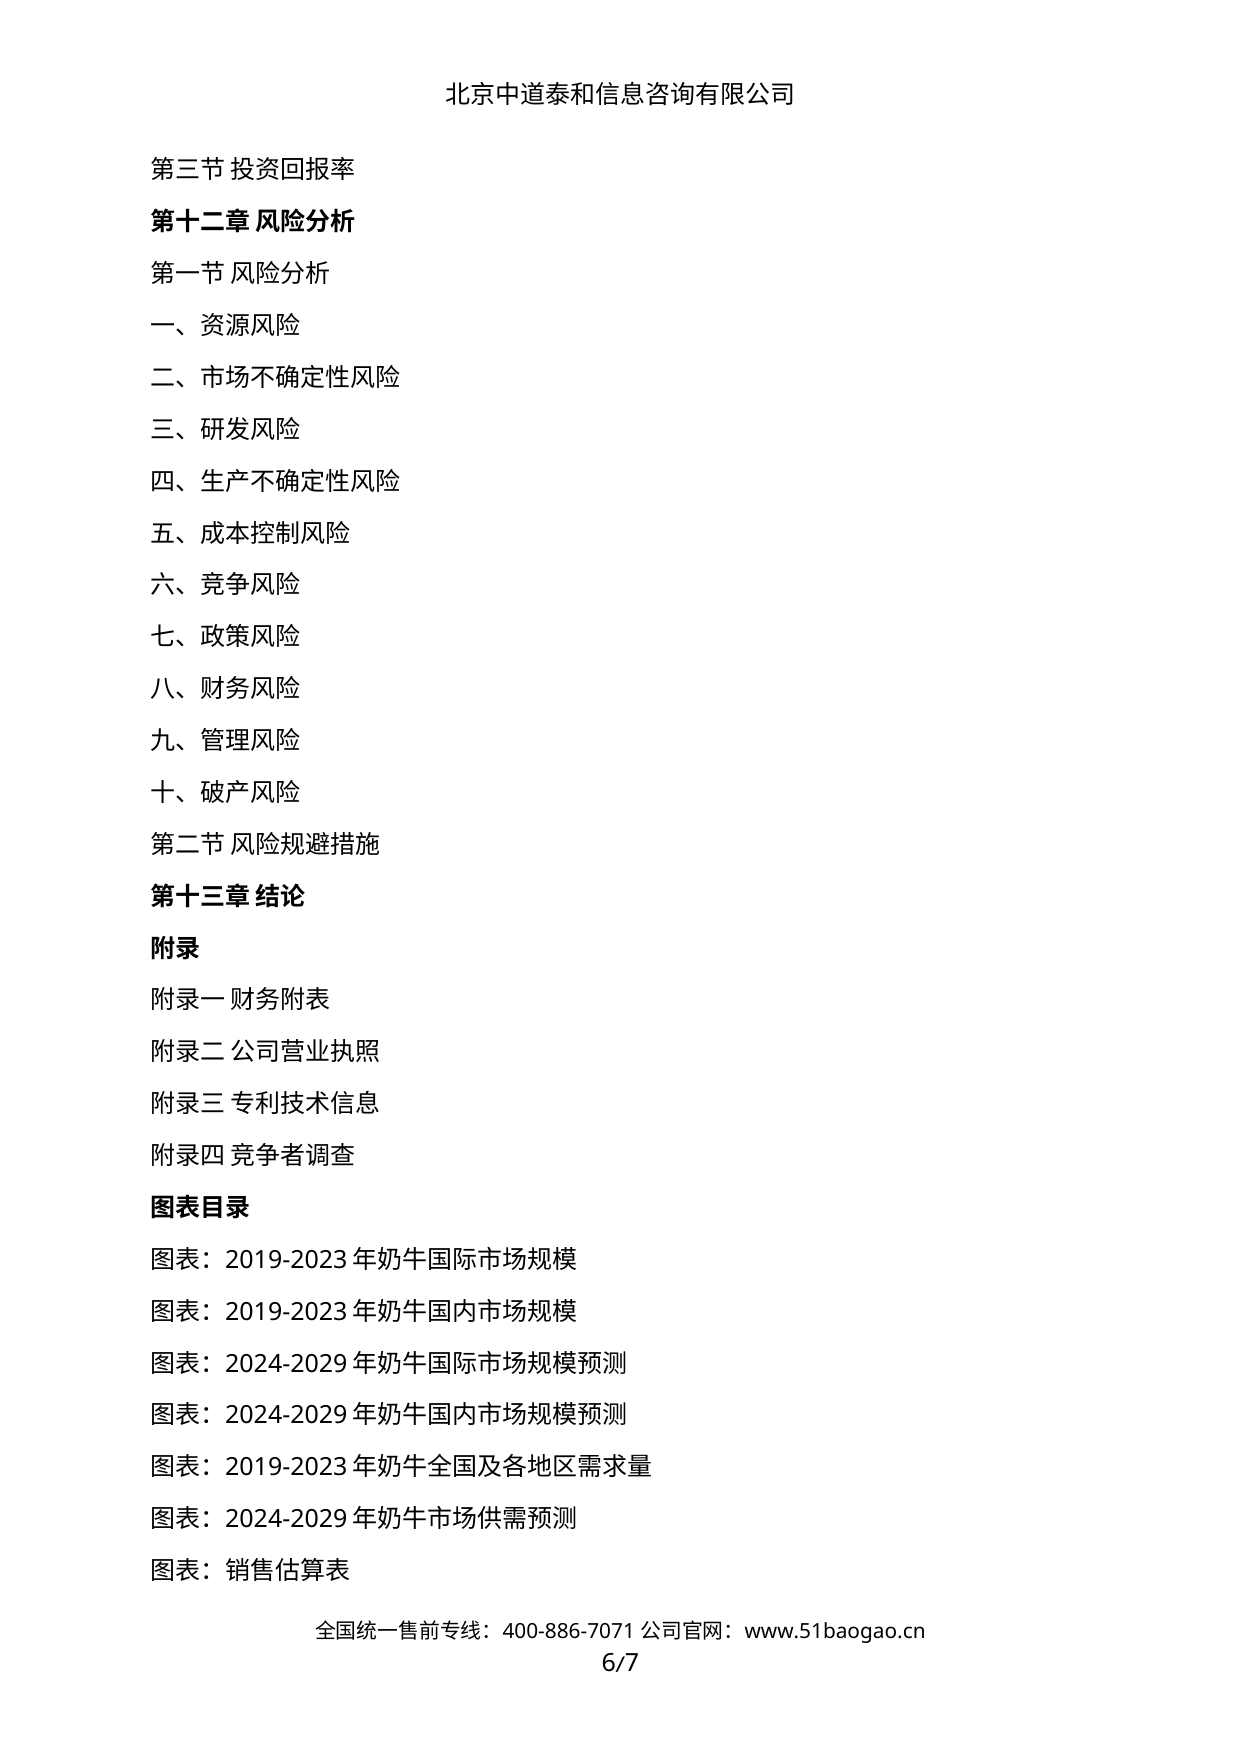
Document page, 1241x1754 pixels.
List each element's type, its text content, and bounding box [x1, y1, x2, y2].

text 第一节 风险分析 [150, 254, 1090, 290]
text 附录四 竞争者调查 [150, 1136, 1090, 1172]
text 七、政策风险 [150, 617, 1090, 653]
text 八、财务风险 [150, 669, 1090, 705]
text 图表：2019-2023年奶牛国际市场规模 [150, 1239, 1090, 1276]
text 六、竞争风险 [150, 565, 1090, 601]
text 附录 [150, 928, 1090, 964]
text 第十三章 结论 [150, 876, 1090, 912]
text 附录二 公司营业执照 [150, 1032, 1090, 1068]
text 图表：2019-2023年奶牛全国及各地区需求量 [150, 1447, 1090, 1483]
text 附录三 专利技术信息 [150, 1084, 1090, 1120]
text 三、研发风险 [150, 409, 1090, 446]
text 第十二章 风险分析 [150, 202, 1090, 238]
text 第三节 投资回报率 [150, 150, 1090, 186]
text 图表：2024-2029年奶牛市场供需预测 [150, 1499, 1090, 1535]
text 图表：2024-2029年奶牛国内市场规模预测 [150, 1395, 1090, 1431]
text 十、破产风险 [150, 772, 1090, 809]
text 一、资源风险 [150, 306, 1090, 342]
text 图表：2024-2029年奶牛国际市场规模预测 [150, 1343, 1090, 1379]
text 图表目录 [150, 1187, 1090, 1224]
text 附录一 财务附表 [150, 980, 1090, 1016]
text 图表：销售估算表 [150, 1551, 1090, 1587]
text 九、管理风险 [150, 721, 1090, 757]
text 第二节 风险规避措施 [150, 824, 1090, 861]
text 图表：2019-2023年奶牛国内市场规模 [150, 1291, 1090, 1327]
text 二、市场不确定性风险 [150, 357, 1090, 394]
text 四、生产不确定性风险 [150, 461, 1090, 497]
text 五、成本控制风险 [150, 513, 1090, 549]
